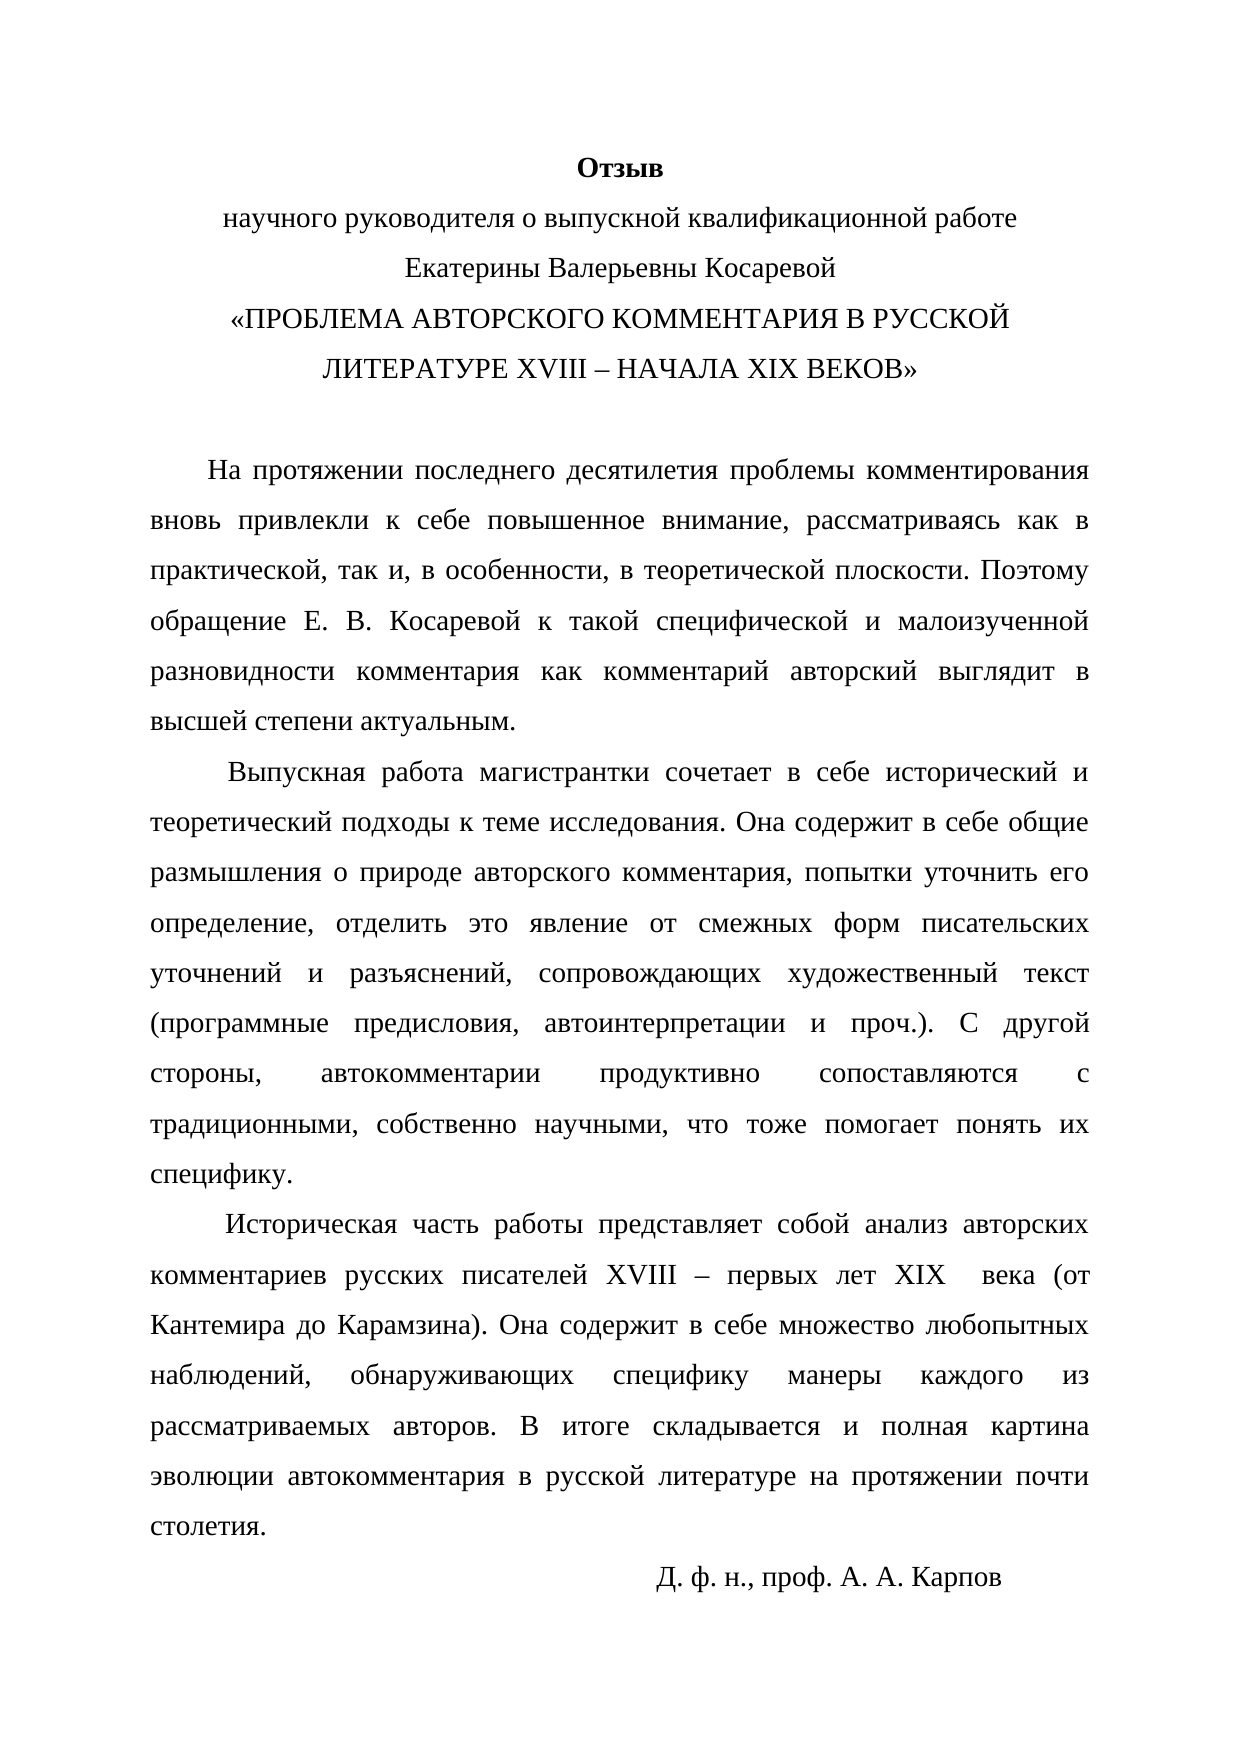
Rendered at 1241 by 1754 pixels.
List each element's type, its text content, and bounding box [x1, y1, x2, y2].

text Отзыв [150, 150, 1090, 183]
text Екатерины Валерьевны Косаревой [150, 251, 1090, 284]
text На протяжении последнего десятилетия проблемы комментирования вновь привлекли к себе повышенное внимание, рассматриваясь как в практической, так и, в особенности, в теоретической плоскости. Поэтому обращение Е. В. Косаревой к такой специфической и малоизученной разновидности комментария как комментарий авторский выглядит в высшей степени актуальным. [150, 452, 1090, 737]
text Д. ф. н., проф. А. А. Карпов [150, 1559, 1090, 1592]
text «ПРОБЛЕМА АВТОРСКОГО КОММЕНТАРИЯ В РУССКОЙ ЛИТЕРАТУРЕ XVIII – НАЧАЛА XIX ВЕКОВ» [150, 301, 1090, 385]
text научного руководителя о выпускной квалификационной работе [150, 200, 1090, 234]
text Выпускная работа магистрантки сочетает в себе исторический и теоретический подходы к теме исследования. Она содержит в себе общие размышления о природе авторского комментария, попытки уточнить его определение, отделить это явление от смежных форм писательских уточнений и разъяснений, сопровождающих художественный текст (программные предисловия, автоинтерпретации и проч.). С другой стороны, автокомментарии продуктивно сопоставляются с традиционными, собственно научными, что тоже помогает понять их специфику. [150, 754, 1090, 1190]
text Историческая часть работы представляет собой анализ авторских комментариев русских писателей XVIII – первых лет XIX века (от Кантемира до Карамзина). Она содержит в себе множество любопытных наблюдений, обнаруживающих специфику манеры каждого из рассматриваемых авторов. В итоге складывается и полная картина эволюции автокомментария в русской литературе на протяжении почти столетия. [150, 1207, 1090, 1542]
